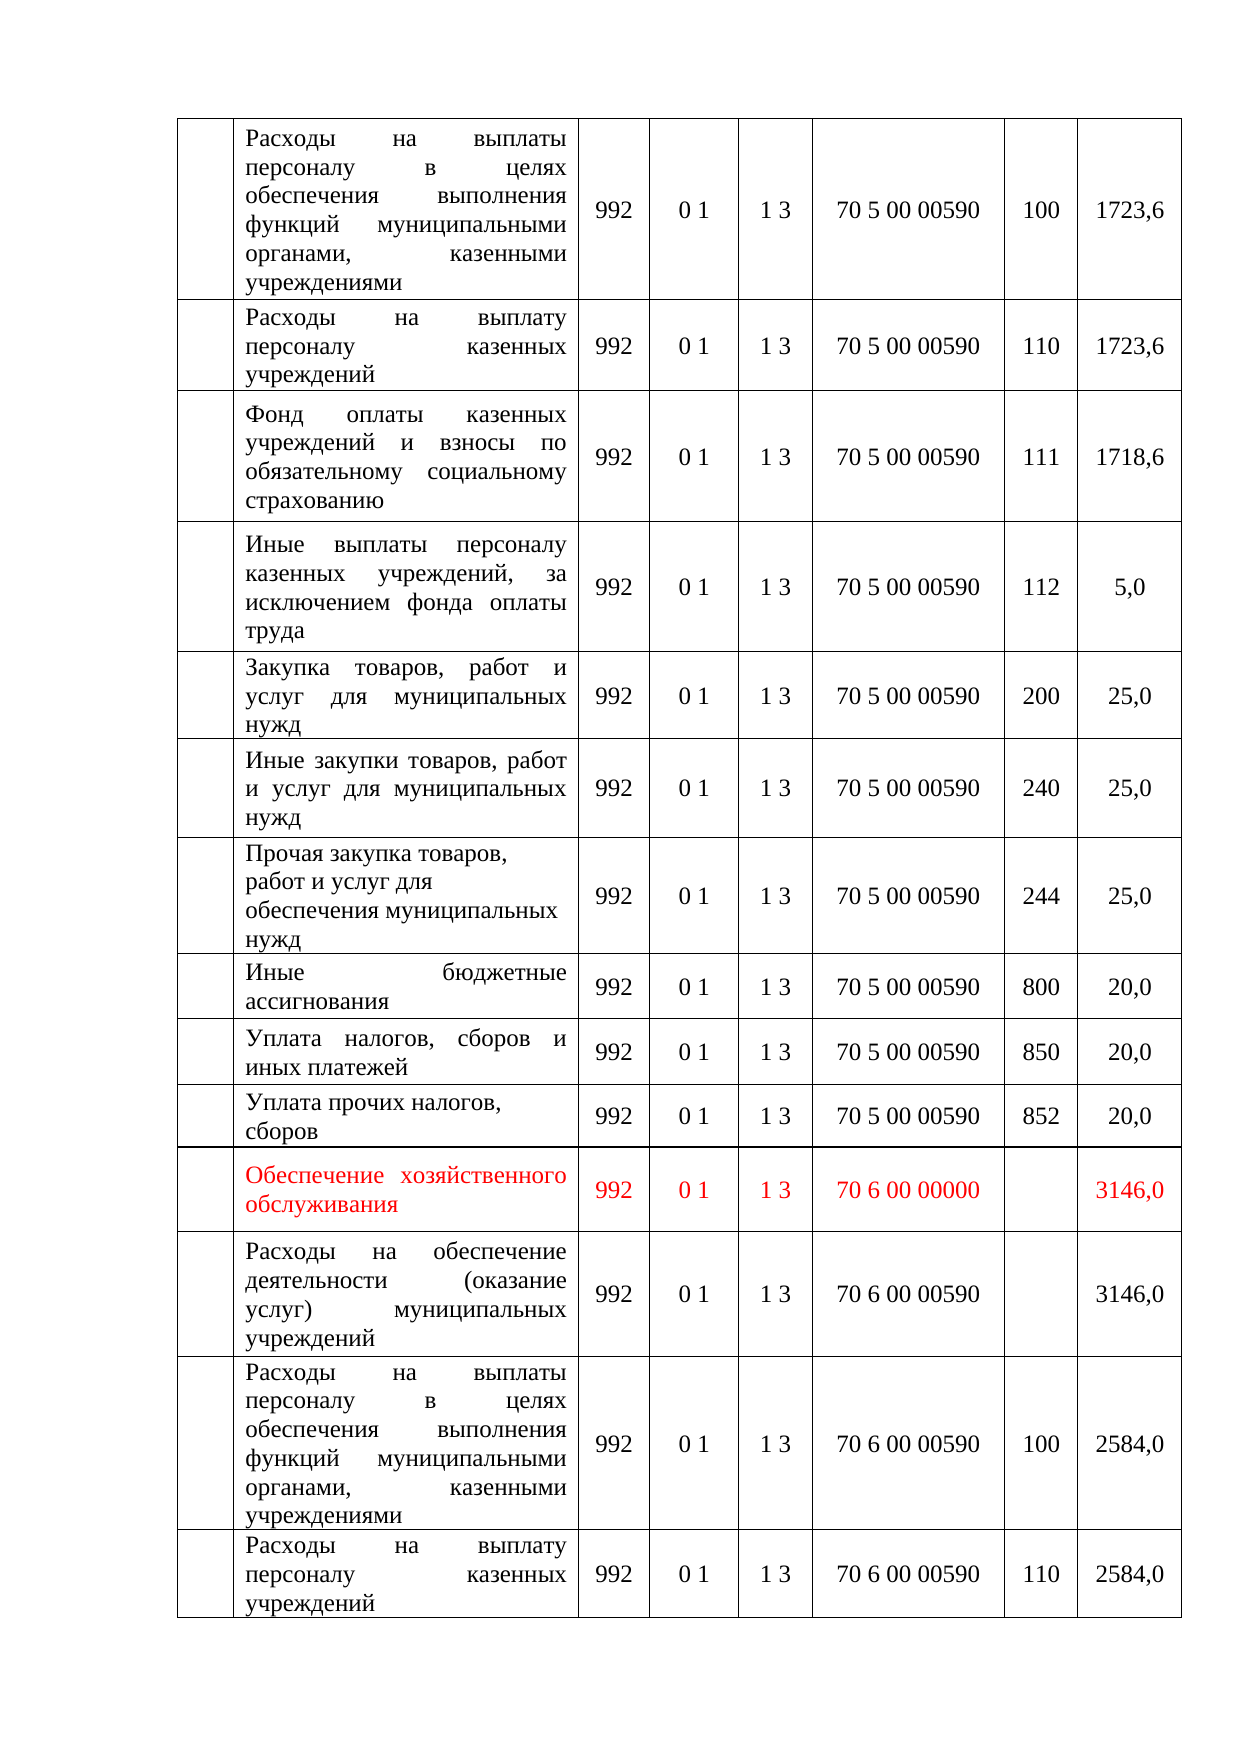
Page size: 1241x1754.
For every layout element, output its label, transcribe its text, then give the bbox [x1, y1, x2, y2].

table_cell Обеспечение хозяйственного обслуживания [234, 1148, 578, 1231]
table_cell 0 1 [650, 739, 738, 837]
table_cell 992 [579, 1232, 649, 1356]
table_cell 992 [579, 838, 649, 953]
table_cell 1718,6 [1078, 391, 1181, 521]
table_cell 0 1 [650, 954, 738, 1018]
table_cell 3146,0 [1078, 1232, 1181, 1356]
table_cell 1 3 [739, 954, 812, 1018]
table_cell [1005, 1232, 1077, 1356]
table_cell 992 [579, 739, 649, 837]
table_cell Иные закупки товаров, работ и услуг для муниципальных нужд [234, 739, 578, 837]
table_cell [178, 1019, 233, 1084]
table_cell 1 3 [739, 1357, 812, 1529]
table_cell 100 [1005, 1357, 1077, 1529]
table_cell 70 6 00 00590 [813, 1357, 1004, 1529]
table_cell 800 [1005, 954, 1077, 1018]
table_cell 992 [579, 1019, 649, 1084]
table_cell [178, 652, 233, 738]
table_cell 992 [579, 522, 649, 651]
table_cell 2584,0 [1078, 1357, 1181, 1529]
table_cell 1723,6 [1078, 119, 1181, 299]
table_cell 70 5 00 00590 [813, 522, 1004, 651]
table_cell 1 3 [739, 1019, 812, 1084]
table_cell 992 [579, 1530, 649, 1617]
table_cell 70 5 00 00590 [813, 391, 1004, 521]
table_cell Расходы на обеспечение деятельности (оказание услуг) муниципальных учреждений [234, 1232, 578, 1356]
table_cell [178, 119, 233, 299]
table_cell Закупка товаров, работ и услуг для муниципальных нужд [234, 652, 578, 738]
table_cell [178, 739, 233, 837]
table_cell 244 [1005, 838, 1077, 953]
table_cell [178, 1530, 233, 1617]
table_cell 70 5 00 00590 [813, 838, 1004, 953]
table_cell 70 5 00 00590 [813, 652, 1004, 738]
table_cell 100 [1005, 119, 1077, 299]
table_cell 110 [1005, 300, 1077, 390]
table_cell [178, 838, 233, 953]
table_cell 1 3 [739, 522, 812, 651]
table_cell 70 5 00 00590 [813, 119, 1004, 299]
table_cell Фонд оплаты казенных учреждений и взносы по обязательному социальному страхованию [234, 391, 578, 521]
table_cell Расходы на выплаты персоналу в целях обеспечения выполнения функций муниципальными органами, казенными учреждениями [234, 119, 578, 299]
table_cell 111 [1005, 391, 1077, 521]
table_cell 0 1 [650, 1530, 738, 1617]
table_cell 70 5 00 00590 [813, 1085, 1004, 1146]
table_cell 1 3 [739, 1232, 812, 1356]
table_cell 992 [579, 300, 649, 390]
table_cell Уплата прочих налогов, сборов [234, 1085, 578, 1146]
table_cell 0 1 [650, 119, 738, 299]
table_cell 992 [579, 954, 649, 1018]
table_cell Уплата налогов, сборов и иных платежей [234, 1019, 578, 1084]
table_cell 70 5 00 00590 [813, 1019, 1004, 1084]
table_cell Иные выплаты персоналу казенных учреждений, за исключением фонда оплаты труда [234, 522, 578, 651]
table_cell Иные бюджетные ассигнования [234, 954, 578, 1018]
table_cell 112 [1005, 522, 1077, 651]
table_cell 0 1 [650, 1148, 738, 1231]
table_cell 0 1 [650, 522, 738, 651]
table_cell 1 3 [739, 300, 812, 390]
table_cell 70 6 00 00590 [813, 1530, 1004, 1617]
table_cell 70 5 00 00590 [813, 739, 1004, 837]
table_cell 1723,6 [1078, 300, 1181, 390]
table_cell 200 [1005, 652, 1077, 738]
table_cell 70 6 00 00000 [813, 1148, 1004, 1231]
table_cell 70 5 00 00590 [813, 954, 1004, 1018]
table_cell [178, 1148, 233, 1231]
table_cell 3146,0 [1078, 1148, 1181, 1231]
table_cell 992 [579, 391, 649, 521]
table_cell 0 1 [650, 300, 738, 390]
table_cell 0 1 [650, 1019, 738, 1084]
table_cell 1 3 [739, 119, 812, 299]
table_cell 0 1 [650, 391, 738, 521]
table_cell 20,0 [1078, 1085, 1181, 1146]
table_cell 992 [579, 652, 649, 738]
table_cell 0 1 [650, 1085, 738, 1146]
table_cell 0 1 [650, 1232, 738, 1356]
table_cell Расходы на выплаты персоналу в целях обеспечения выполнения функций муниципальными органами, казенными учреждениями [234, 1357, 578, 1529]
table_cell 1 3 [739, 1148, 812, 1231]
table_cell [178, 522, 233, 651]
table_cell 25,0 [1078, 739, 1181, 837]
table_cell [178, 1085, 233, 1146]
table_cell 2584,0 [1078, 1530, 1181, 1617]
table_cell 1 3 [739, 652, 812, 738]
table_cell 20,0 [1078, 1019, 1181, 1084]
table_cell 0 1 [650, 838, 738, 953]
table_cell 240 [1005, 739, 1077, 837]
table_cell 1 3 [739, 1530, 812, 1617]
table_cell 1 3 [739, 739, 812, 837]
table_cell [178, 954, 233, 1018]
table_cell 992 [579, 119, 649, 299]
table_cell [1005, 1148, 1077, 1231]
table_cell 1 3 [739, 1085, 812, 1146]
table_cell 852 [1005, 1085, 1077, 1146]
table_cell [178, 300, 233, 390]
table_cell Прочая закупка товаров, работ и услуг для обеспечения муниципальных нужд [234, 838, 578, 953]
table_cell 25,0 [1078, 838, 1181, 953]
table_cell 1 3 [739, 838, 812, 953]
table_cell 0 1 [650, 652, 738, 738]
table_cell [178, 1232, 233, 1356]
table_cell 5,0 [1078, 522, 1181, 651]
table_cell [178, 1357, 233, 1529]
table_cell 110 [1005, 1530, 1077, 1617]
table_cell 25,0 [1078, 652, 1181, 738]
table_cell 20,0 [1078, 954, 1181, 1018]
table_cell 992 [579, 1357, 649, 1529]
table_cell 850 [1005, 1019, 1077, 1084]
table_cell 992 [579, 1085, 649, 1146]
table_cell Расходы на выплату персоналу казенных учреждений [234, 300, 578, 390]
table_cell 0 1 [650, 1357, 738, 1529]
table_cell 70 5 00 00590 [813, 300, 1004, 390]
table_cell 70 6 00 00590 [813, 1232, 1004, 1356]
table_cell 1 3 [739, 391, 812, 521]
table_cell 992 [579, 1148, 649, 1231]
table_cell [178, 391, 233, 521]
table_cell Расходы на выплату персоналу казенных учреждений [234, 1530, 578, 1617]
